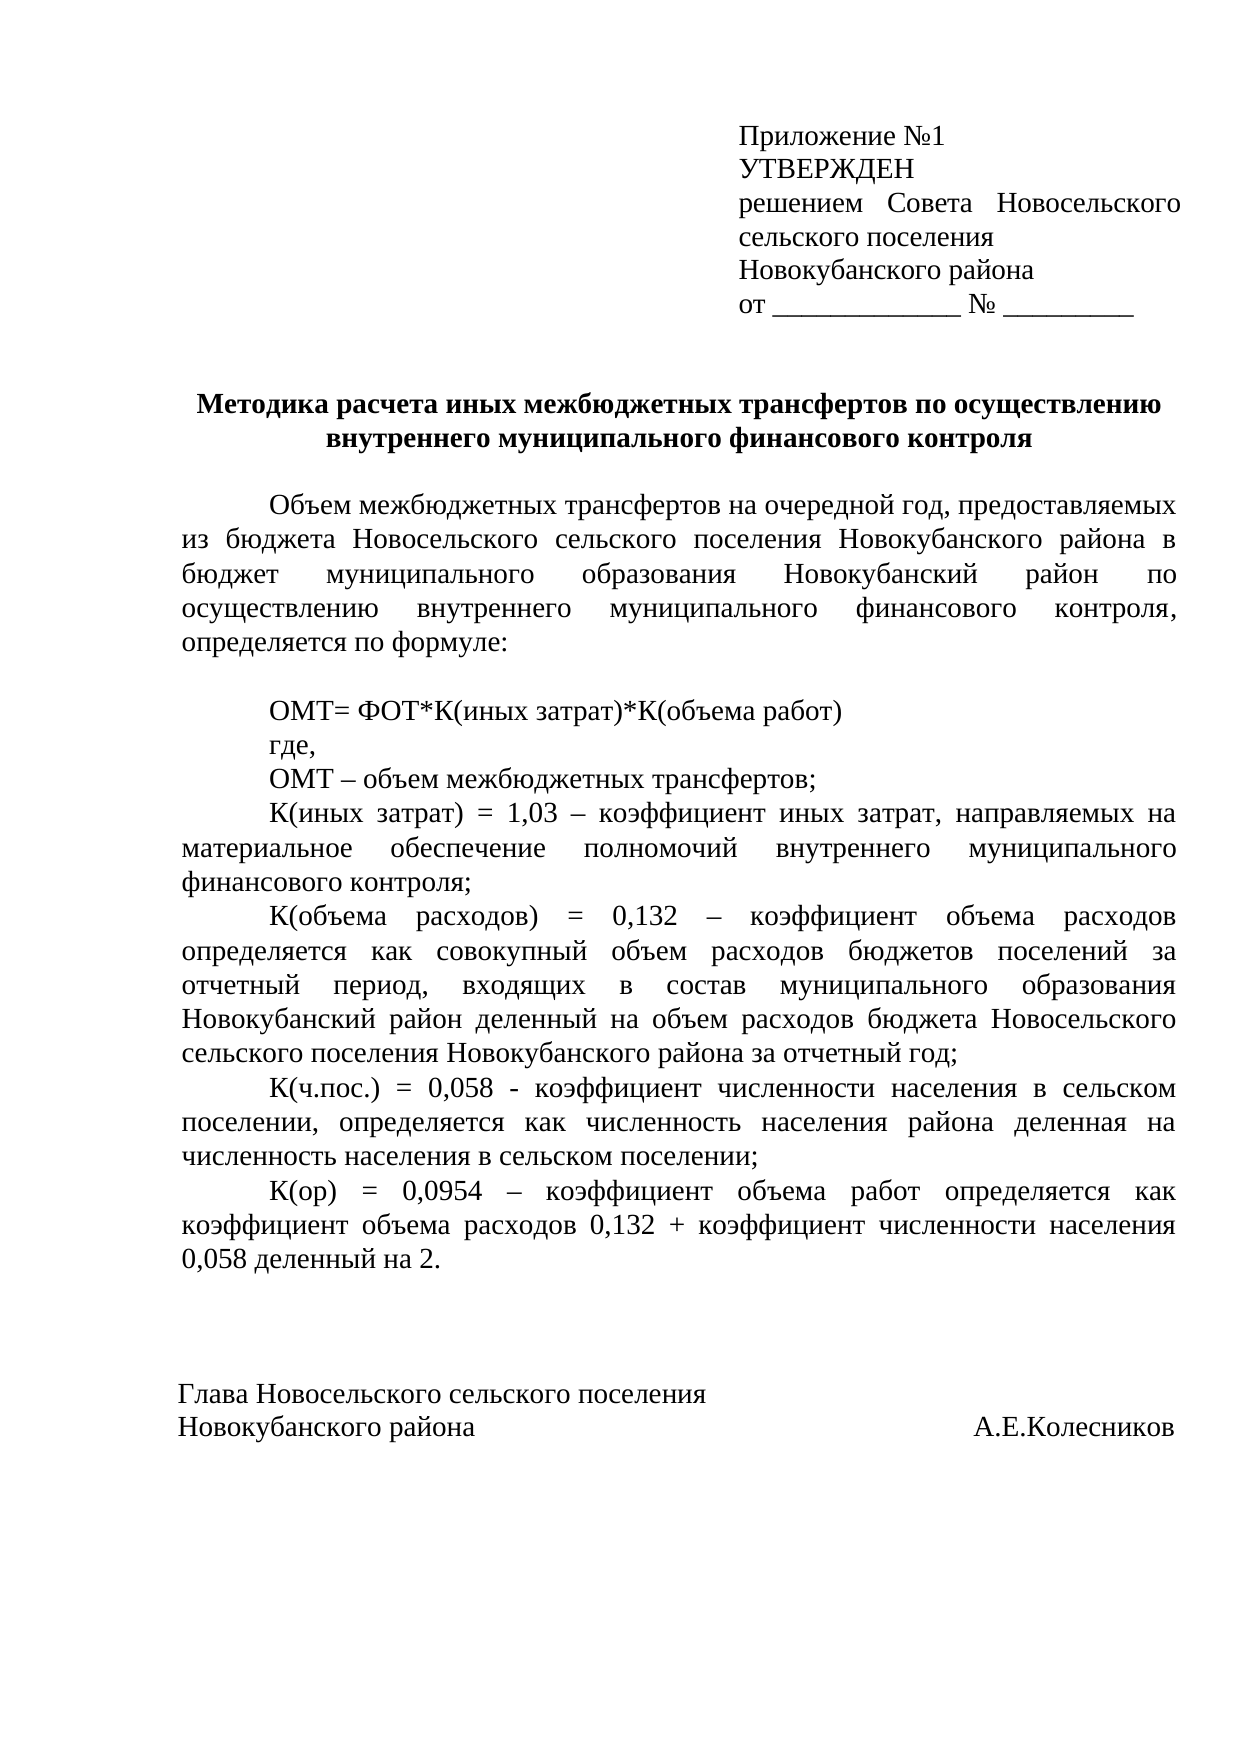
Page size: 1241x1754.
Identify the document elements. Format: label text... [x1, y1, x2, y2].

text ОМТ – объем межбюджетных трансфертов; [181, 761, 1177, 796]
text Объем межбюджетных трансфертов на очередной год, предоставляемых из бюджета Новосельского сельского поселения Новокубанского района в бюджет муниципального образования Новокубанский район по осуществлению внутреннего муниципального финансового контроля, определяется по формуле: [181, 487, 1177, 658]
text К(ч.пос.) = 0,058 - коэффициент численности населения в сельском поселении, определяется как численность населения района деленная на численность населения в сельском поселении; [181, 1070, 1177, 1172]
text решением Совета Новосельского сельского поселения [738, 185, 1181, 252]
text Глава Новосельского сельского поселения [177, 1376, 1181, 1409]
text Утвержден [738, 152, 1181, 185]
text Новокубанского района А.Е.Колесников [177, 1409, 1181, 1443]
text ОМТ= ФОТ*К(иных затрат)*К(объема работ) [181, 693, 1177, 727]
text Новокубанского района [738, 252, 1181, 286]
text К(иных затрат) = 1,03 – коэффициент иных затрат, направляемых на материальное обеспечение полномочий внутреннего муниципального финансового контроля; [181, 796, 1177, 898]
text К(объема расходов) = 0,132 – коэффициент объема расходов определяется как совокупный объем расходов бюджетов поселений за отчетный период, входящих в состав муниципального образования Новокубанский район деленный на объем расходов бюджета Новосельского сельского поселения Новокубанского района за отчетный год; [181, 898, 1177, 1070]
text К(ор) = 0,0954 – коэффициент объема работ определяется как коэффициент объема расходов 0,132 + коэффициент численности населения 0,058 деленный на 2. [181, 1172, 1177, 1275]
text где, [181, 727, 1177, 761]
text Методика расчета иных межбюджетных трансфертов по осуществлению внутреннего муниципального финансового контроля [177, 386, 1181, 453]
text от _____________ № _________ [738, 286, 1181, 319]
text Приложение №1 [738, 118, 1181, 152]
